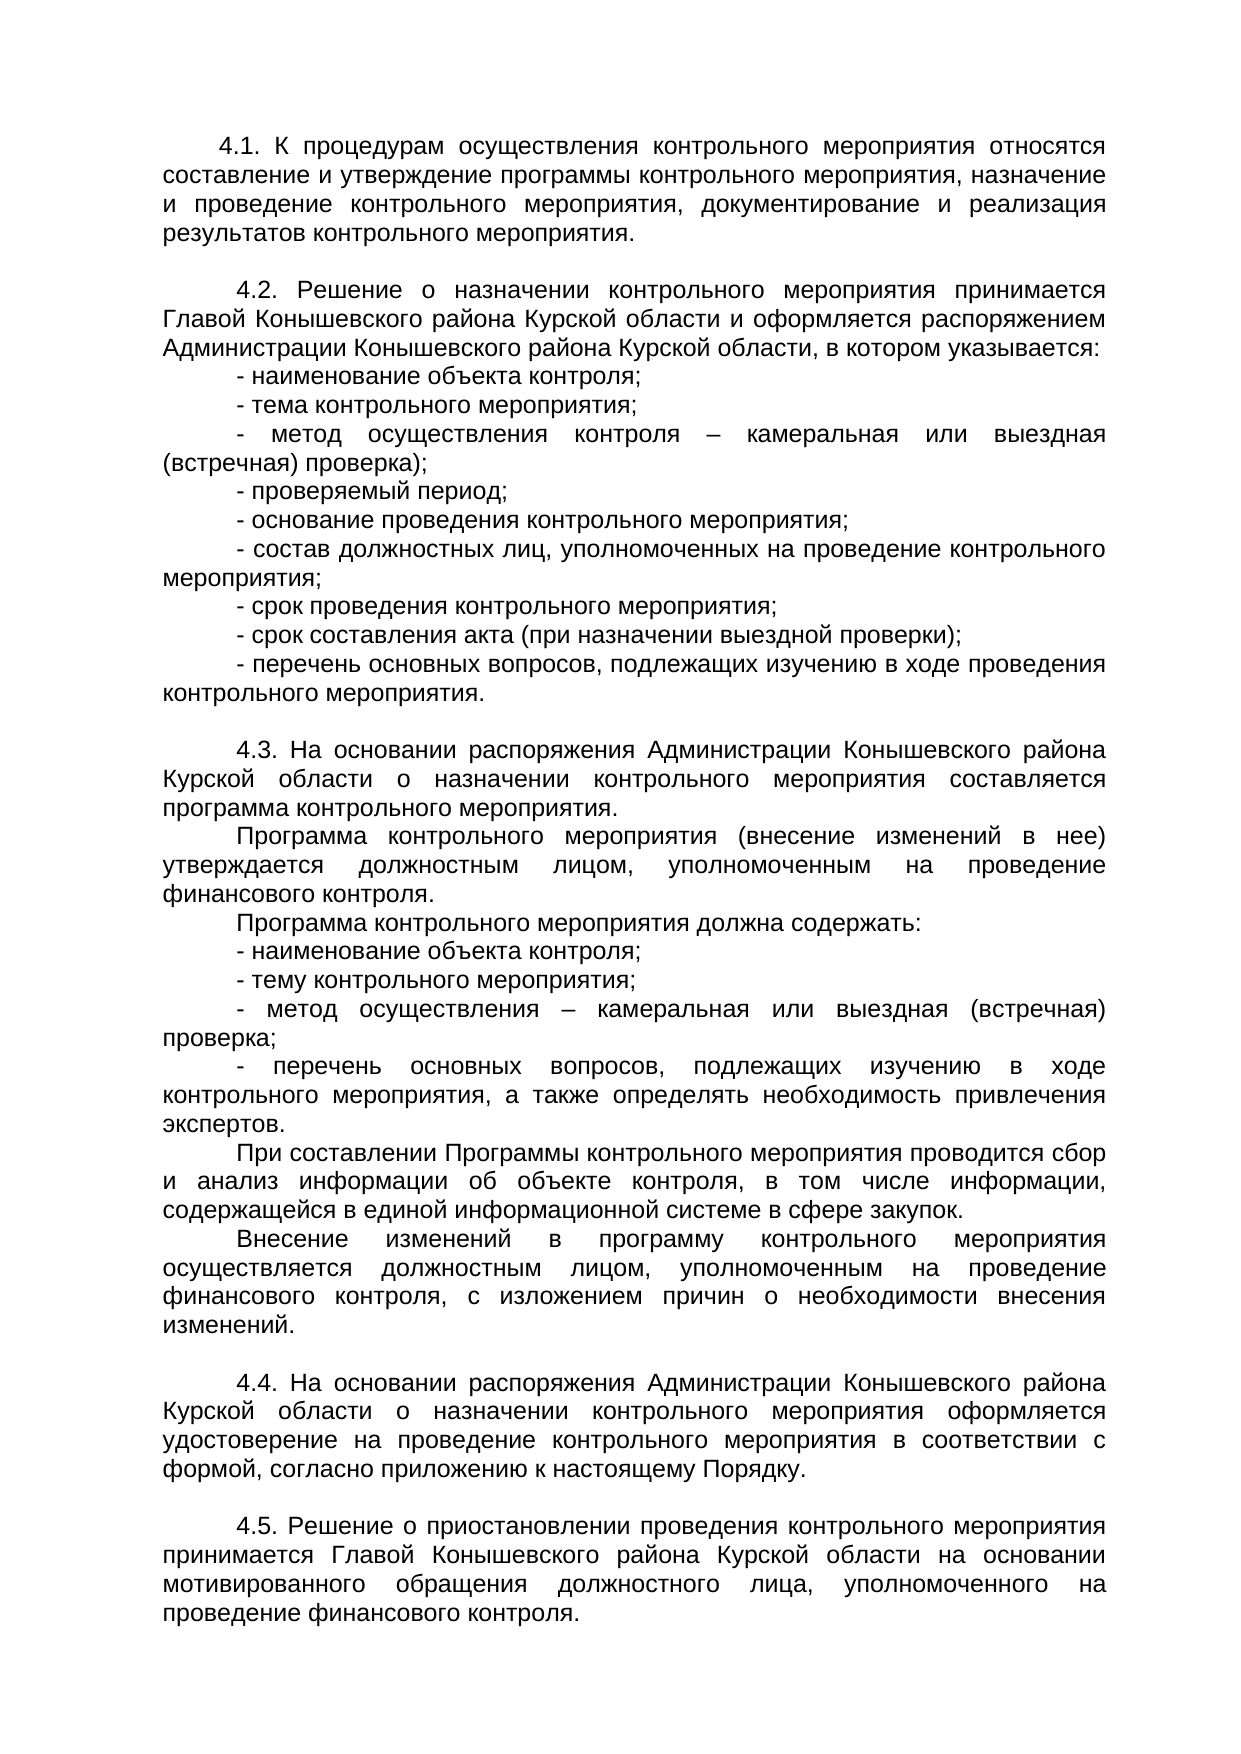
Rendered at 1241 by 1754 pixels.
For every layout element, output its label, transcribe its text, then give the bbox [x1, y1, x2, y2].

text 4.1. К процедурам осуществления контрольного мероприятия относятся составление и утверждение программы контрольного мероприятия, назначение и проведение контрольного мероприятия, документирование и реализация результатов контрольного мероприятия. [162, 131, 1107, 246]
text Внесение изменений в программу контрольного мероприятия осуществляется должностным лицом, уполномоченным на проведение финансового контроля, с изложением причин о необходимости внесения изменений. [162, 1224, 1107, 1339]
text - наименование объекта контроля; [162, 361, 1107, 390]
text При составлении Программы контрольного мероприятия проводится сбор и анализ информации об объекте контроля, в том числе информации, содержащейся в единой информационной системе в сфере закупок. [162, 1137, 1107, 1224]
text - метод осуществления контроля – камеральная или выездная (встречная) проверка); [162, 419, 1107, 476]
text - перечень основных вопросов, подлежащих изучению в ходе контрольного мероприятия, а также определять необходимость привлечения экспертов. [162, 1051, 1107, 1137]
text Программа контрольного мероприятия должна содержать: [162, 907, 1107, 936]
text 4.4. На основании распоряжения Администрации Конышевского района Курской области о назначении контрольного мероприятия оформляется удостоверение на проведение контрольного мероприятия в соответствии с формой, согласно приложению к настоящему Порядку. [162, 1367, 1107, 1482]
text 4.5. Решение о приостановлении проведения контрольного мероприятия принимается Главой Конышевского района Курской области на основании мотивированного обращения должностного лица, уполномоченного на проведение финансового контроля. [162, 1511, 1107, 1626]
text - основание проведения контрольного мероприятия; [162, 505, 1107, 534]
text - метод осуществления – камеральная или выездная (встречная) проверка; [162, 994, 1107, 1051]
text 4.2. Решение о назначении контрольного мероприятия принимается Главой Конышевского района Курской области и оформляется распоряжением Администрации Конышевского района Курской области, в котором указывается: [162, 275, 1107, 361]
text 4.3. На основании распоряжения Администрации Конышевского района Курской области о назначении контрольного мероприятия составляется программа контрольного мероприятия. [162, 735, 1107, 821]
text - состав должностных лиц, уполномоченных на проведение контрольного мероприятия; [162, 534, 1107, 591]
text - срок составления акта (при назначении выездной проверки); [162, 620, 1107, 649]
text - перечень основных вопросов, подлежащих изучению в ходе проведения контрольного мероприятия. [162, 649, 1107, 706]
text - проверяемый период; [162, 476, 1107, 505]
text - срок проведения контрольного мероприятия; [162, 591, 1107, 620]
text - тему контрольного мероприятия; [162, 965, 1107, 994]
text - наименование объекта контроля; [162, 936, 1107, 965]
text Программа контрольного мероприятия (внесение изменений в нее) утверждается должностным лицом, уполномоченным на проведение финансового контроля. [162, 821, 1107, 907]
text - тема контрольного мероприятия; [162, 390, 1107, 419]
